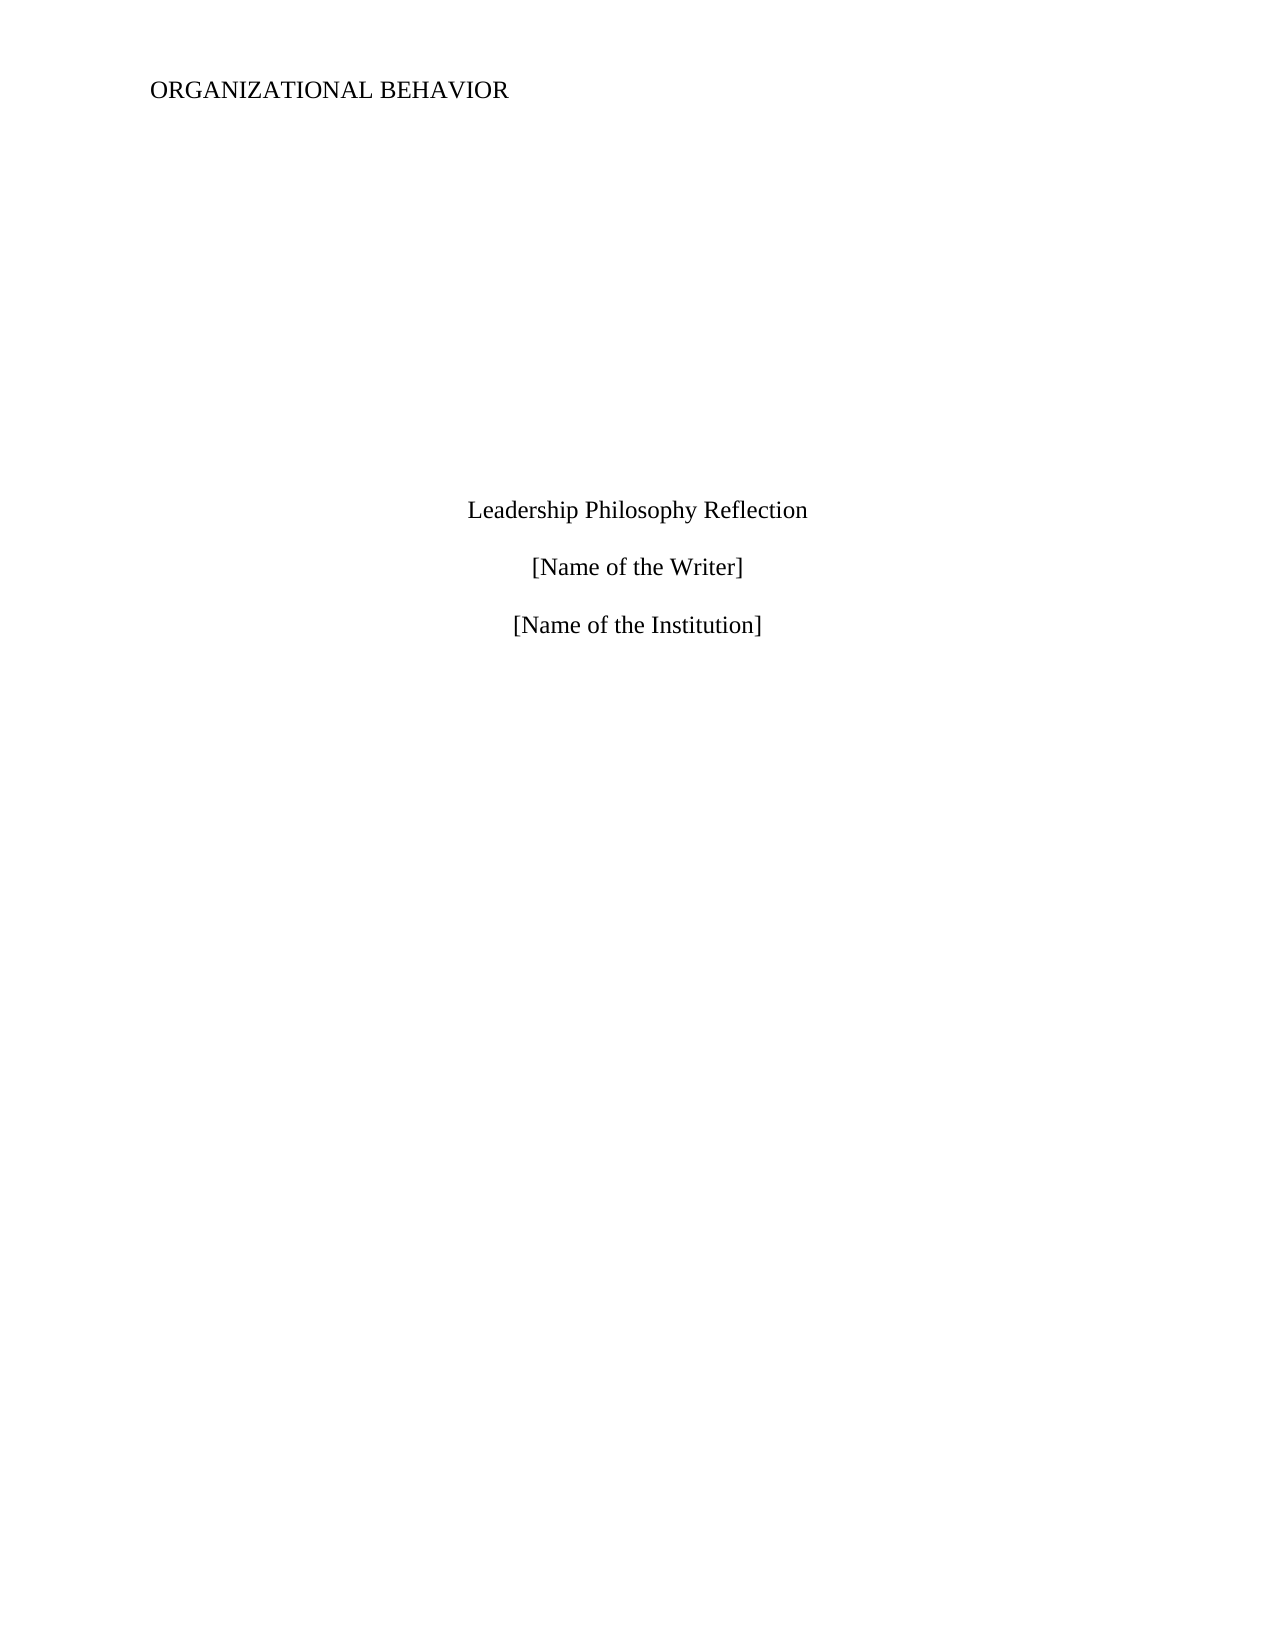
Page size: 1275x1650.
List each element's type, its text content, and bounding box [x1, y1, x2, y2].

text [Name of the Institution] [150, 610, 1125, 639]
text Leadership Philosophy Reflection [150, 495, 1125, 524]
text [Name of the Writer] [150, 552, 1125, 581]
